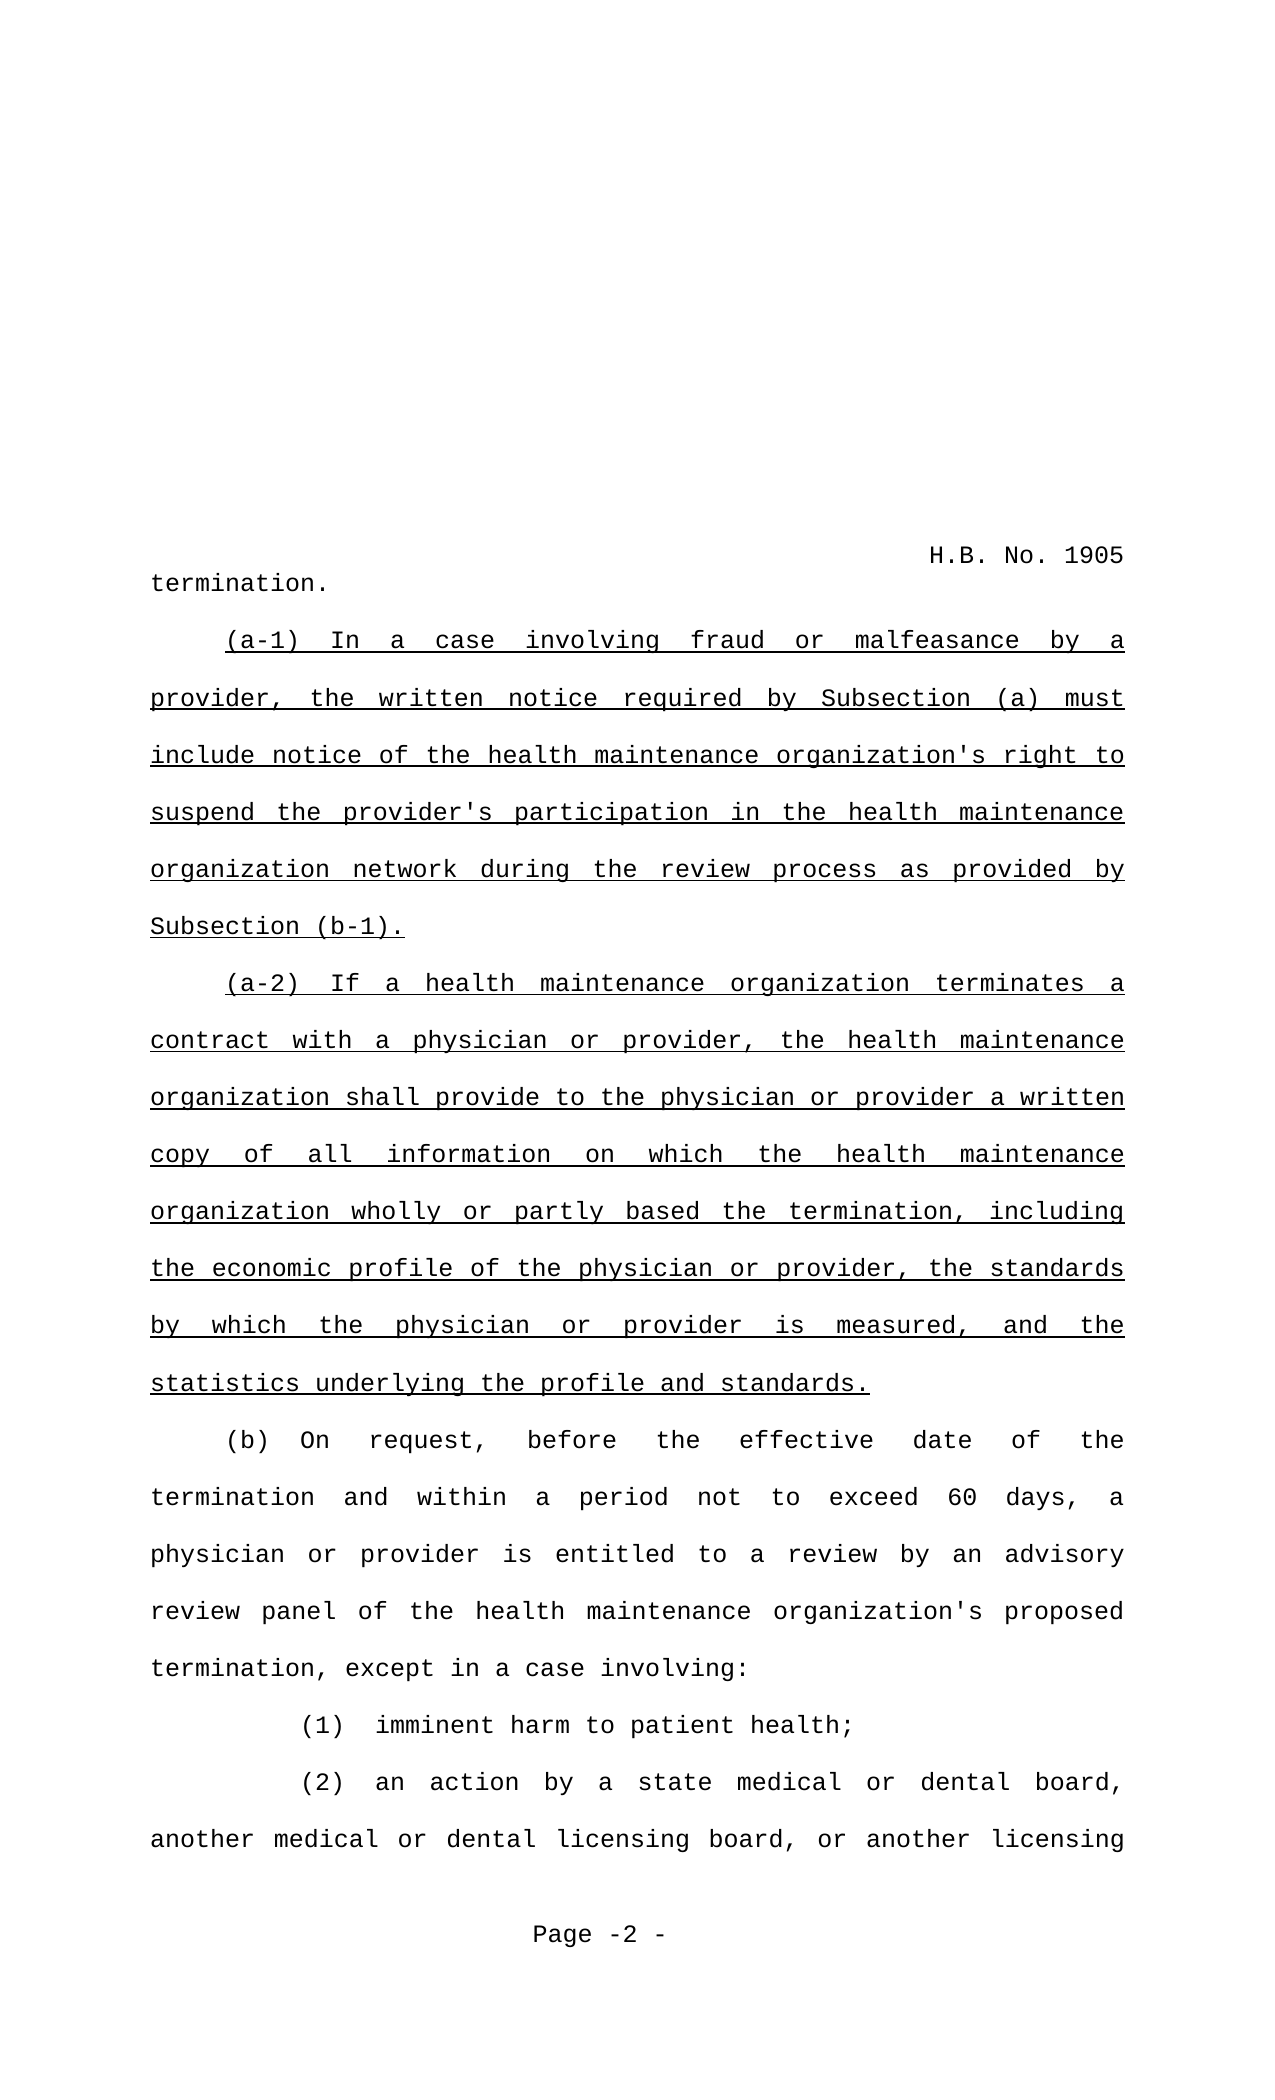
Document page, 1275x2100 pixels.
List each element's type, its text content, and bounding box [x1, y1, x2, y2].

text (a-1) In a case involving fraud or malfeasance by a provider, the written notice required by Subsection (a) must include notice of the health maintenance organization's right to suspend the provider's participation in the health maintenance organization network during the review process as provided by Subsection (b-1). [150, 628, 1125, 708]
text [150, 1769, 1125, 1855]
text (a-2) If a health maintenance organization terminates a contract with a physician or provider, the health maintenance organization shall provide to the physician or provider a written copy of all information on which the health maintenance organization wholly or partly based the termination, including the economic profile of the physician or provider, the standards by which the physician or provider is measured, and the statistics underlying the profile and standards. [150, 1224, 1125, 1279]
text (1) imminent harm to patient health; [150, 1712, 1125, 1741]
text (b) On request, before the effective date of the termination and within a period not to exceed 60 days, a physician or provider is entitled to a review by an advisory review panel of the health maintenance organization's proposed termination, except in a case involving: [150, 1427, 1125, 1684]
text (a-2) If a health maintenance organization terminates a contract with a physician or provider, the health maintenance organization shall provide to the physician or provider a written copy of all information on which the health maintenance organization wholly or partly based the termination, including the economic profile of the physician or provider, the standards by which the physician or provider is measured, and the statistics underlying the profile and standards. [150, 1110, 1125, 1165]
text (a-2) If a health maintenance organization terminates a contract with a physician or provider, the health maintenance organization shall provide to the physician or provider a written copy of all information on which the health maintenance organization wholly or partly based the termination, including the economic profile of the physician or provider, the standards by which the physician or provider is measured, and the statistics underlying the profile and standards. [150, 970, 1125, 1051]
text (a-2) If a health maintenance organization terminates a contract with a physician or provider, the health maintenance organization shall provide to the physician or provider a written copy of all information on which the health maintenance organization wholly or partly based the termination, including the economic profile of the physician or provider, the standards by which the physician or provider is measured, and the statistics underlying the profile and standards. [150, 1338, 1125, 1398]
text (a-2) If a health maintenance organization terminates a contract with a physician or provider, the health maintenance organization shall provide to the physician or provider a written copy of all information on which the health maintenance organization wholly or partly based the termination, including the economic profile of the physician or provider, the standards by which the physician or provider is measured, and the statistics underlying the profile and standards. [150, 1281, 1125, 1336]
text (a-1) In a case involving fraud or malfeasance by a provider, the written notice required by Subsection (a) must include notice of the health maintenance organization's right to suspend the provider's participation in the health maintenance organization network during the review process as provided by Subsection (b-1). [150, 881, 1125, 942]
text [150, 571, 1125, 599]
text (a-1) In a case involving fraud or malfeasance by a provider, the written notice required by Subsection (a) must include notice of the health maintenance organization's right to suspend the provider's participation in the health maintenance organization network during the review process as provided by Subsection (b-1). [150, 824, 1125, 880]
text (a-2) If a health maintenance organization terminates a contract with a physician or provider, the health maintenance organization shall provide to the physician or provider a written copy of all information on which the health maintenance organization wholly or partly based the termination, including the economic profile of the physician or provider, the standards by which the physician or provider is measured, and the statistics underlying the profile and standards. [150, 1167, 1125, 1222]
text (a-1) In a case involving fraud or malfeasance by a provider, the written notice required by Subsection (a) must include notice of the health maintenance organization's right to suspend the provider's participation in the health maintenance organization network during the review process as provided by Subsection (b-1). [150, 710, 1125, 765]
text (a-1) In a case involving fraud or malfeasance by a provider, the written notice required by Subsection (a) must include notice of the health maintenance organization's right to suspend the provider's participation in the health maintenance organization network during the review process as provided by Subsection (b-1). [150, 767, 1125, 822]
text (a-2) If a health maintenance organization terminates a contract with a physician or provider, the health maintenance organization shall provide to the physician or provider a written copy of all information on which the health maintenance organization wholly or partly based the termination, including the economic profile of the physician or provider, the standards by which the physician or provider is measured, and the statistics underlying the profile and standards. [150, 1052, 1125, 1108]
